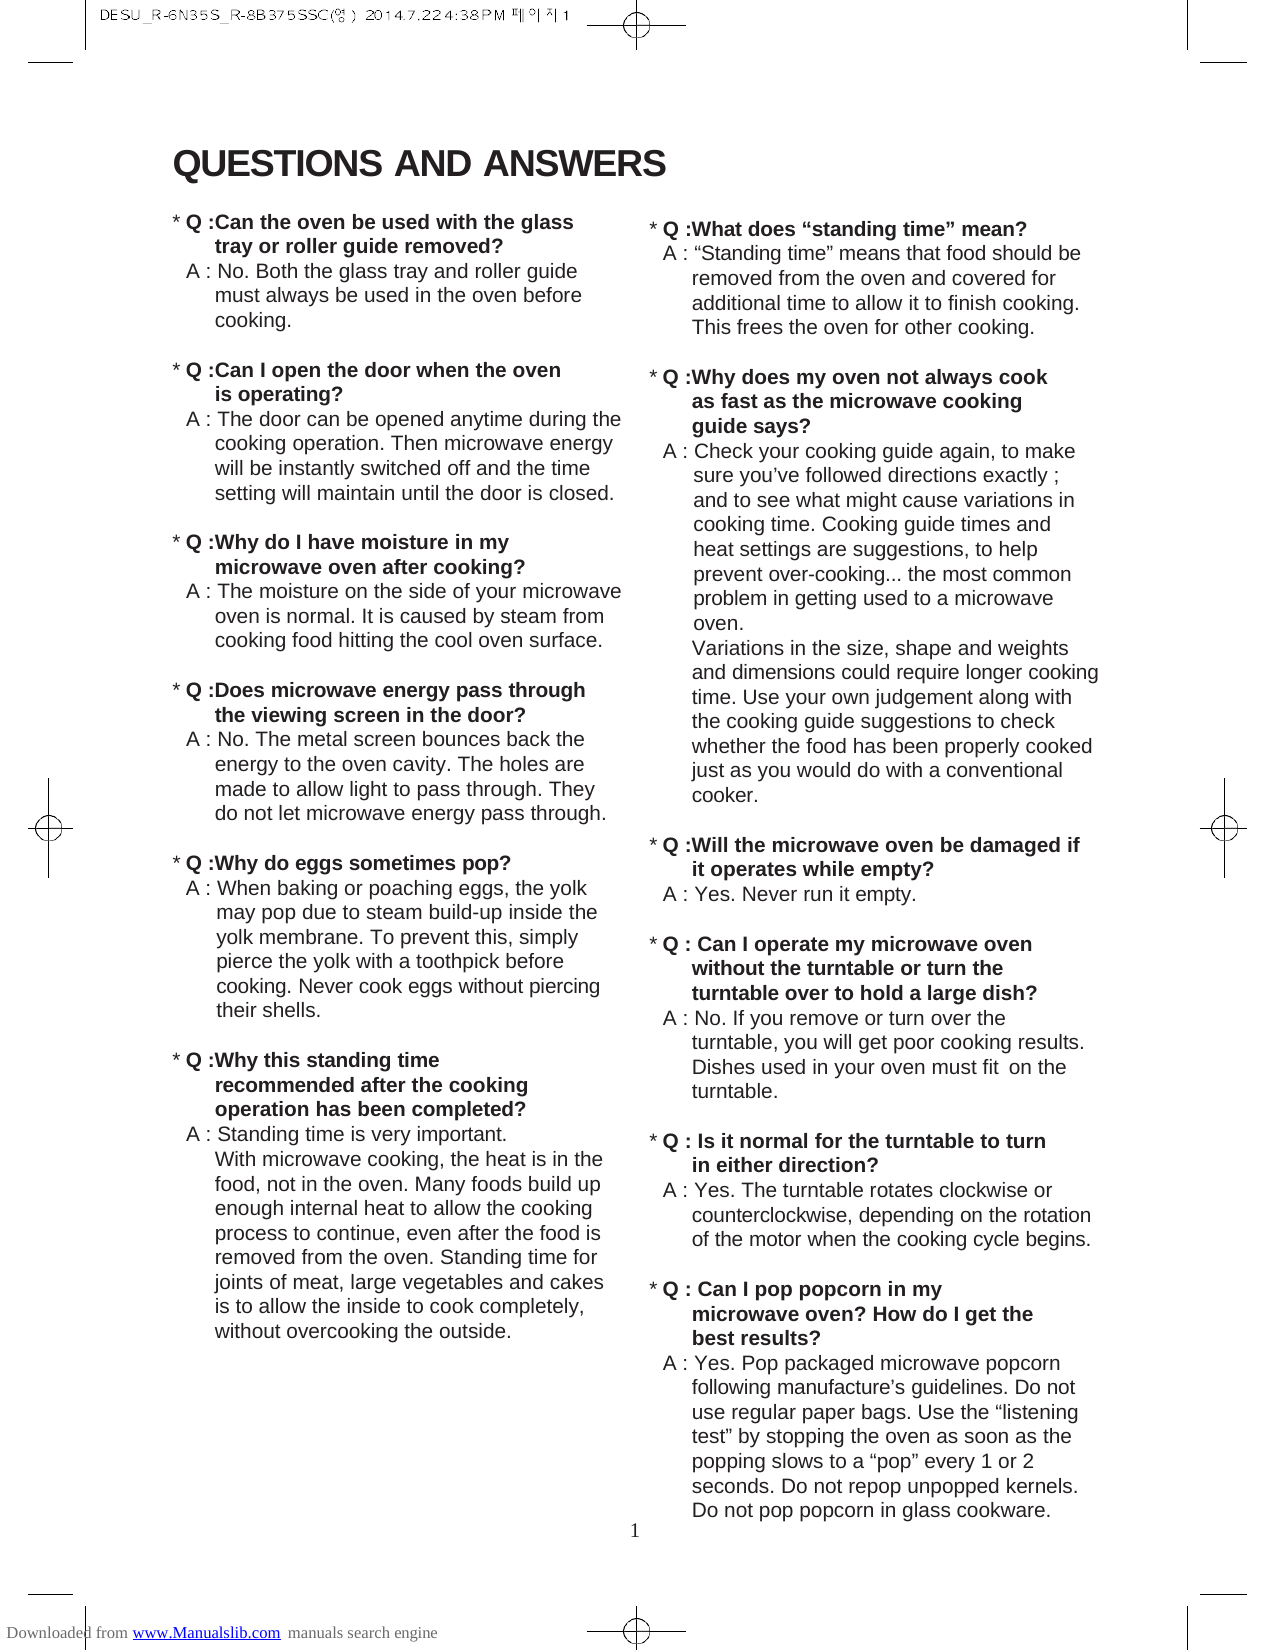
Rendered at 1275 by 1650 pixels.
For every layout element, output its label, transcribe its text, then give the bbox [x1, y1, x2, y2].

text A : Yes. The turntable rotates clockwise or counterclockwise, depending on the rotation of the motor when the cooking cycle begins. [663, 1178, 1099, 1251]
subtitle Q : Can I operate my microwave oven without the turntable or turn the turntable over to hold a large dish? [649, 932, 1093, 1005]
text A : Yes. Never run it empty. [663, 882, 1112, 906]
picture [364, 6, 479, 25]
subtitle QUESTIONS AND ANSWERS [172, 141, 1112, 184]
picture [1211, 815, 1238, 841]
subtitle Q :Will the microwave oven be damaged if it operates while empty? [649, 832, 1089, 881]
subtitle Q :Why does my oven not always cook as fast as the microwave cooking guide says? [649, 365, 1068, 438]
text Variations in the size, shape and weights and dimensions could require longer cooking time. Use your own judgement along with the cooking guide suggestions to check whether the food has been properly cooked just as you would do with a conventional cooker. [692, 635, 1099, 807]
subtitle Q :Why do eggs sometimes pop? [172, 851, 623, 874]
picture [623, 1618, 650, 1644]
picture [509, 6, 571, 25]
text A : When baking or poaching eggs, the yolk may pop due to steam build-up inside the yolk membrane. To prevent this, simply pierce the yolk with a toothpick before cooking. Never cook eggs without piercing their shells. [186, 875, 623, 1022]
text A : The moisture on the side of your microwave oven is normal. It is caused by steam from cooking food hitting the cool oven surface. [186, 579, 623, 652]
text A : Standing time is very important. [186, 1122, 623, 1146]
text A : Check your cooking guide again, to make sure you’ve followed directions exactly ; and to see what might cause variations in cooking time. Cooking guide times and heat settings are suggestions, to help prevent over-cooking... the most common problem in getting used to a microwave oven. [663, 438, 1095, 634]
subtitle Q :Why do I have moisture in my microwave oven after cooking? [172, 530, 613, 578]
subtitle Q :Does microwave energy pass through the viewing screen in the door? [172, 678, 619, 726]
subtitle Q : Is it normal for the turntable to turn in either direction? [649, 1129, 1061, 1177]
text A : “Standing time” means that food should be removed from the oven and covered for additional time to allow it to finish cooking. This frees the oven for other cooking. [663, 241, 1095, 339]
subtitle Q :Why this standing time recommended after the cooking operation has been completed? [172, 1048, 582, 1121]
picture [35, 815, 62, 841]
subtitle Q : Can I pop popcorn in my microwave oven? How do I get the best results? [649, 1277, 1047, 1350]
text A : No. If you remove or turn over the turntable, you will get poor cooking results. Dishes used in your oven must fit on the turntable. [663, 1005, 1095, 1103]
subtitle Q :Can the oven be used with the glass tray or roller guide removed? [172, 209, 608, 258]
text A : Yes. Pop packaged microwave popcorn following manufacture’s guidelines. Do not use regular paper bags. Use the “listening test” by stopping the oven as soon as the popping slows to a “pop” every 1 or 2 seconds. Do not repop unpopped kernels. Do not pop popcorn in glass cookware. [663, 1351, 1095, 1522]
picture [480, 6, 506, 25]
text A : The door can be opened anytime during the cooking operation. Then microwave energy will be instantly switched off and the time setting will maintain until the door is closed. [186, 407, 623, 504]
picture [98, 6, 356, 25]
picture [623, 12, 650, 38]
subtitle Q :Can I open the door when the oven is operating? [172, 357, 576, 406]
text A : No. The metal screen bounces back the energy to the oven cavity. The holes are made to allow light to pass through. They do not let microwave energy pass through. [186, 727, 623, 825]
subtitle Q :What does “standing time” mean? [649, 216, 1112, 240]
text With microwave cooking, the heat is in the food, not in the oven. Many foods build up enough internal heat to allow the cooking process to continue, even after the food is removed from the oven. Standing time for joints of meat, large vegetables and cakes is to allow the inside to cook completely, without overcooking the outside. [214, 1147, 616, 1343]
text A : No. Both the glass tray and roller guide must always be used in the oven before cooking. [186, 259, 623, 332]
